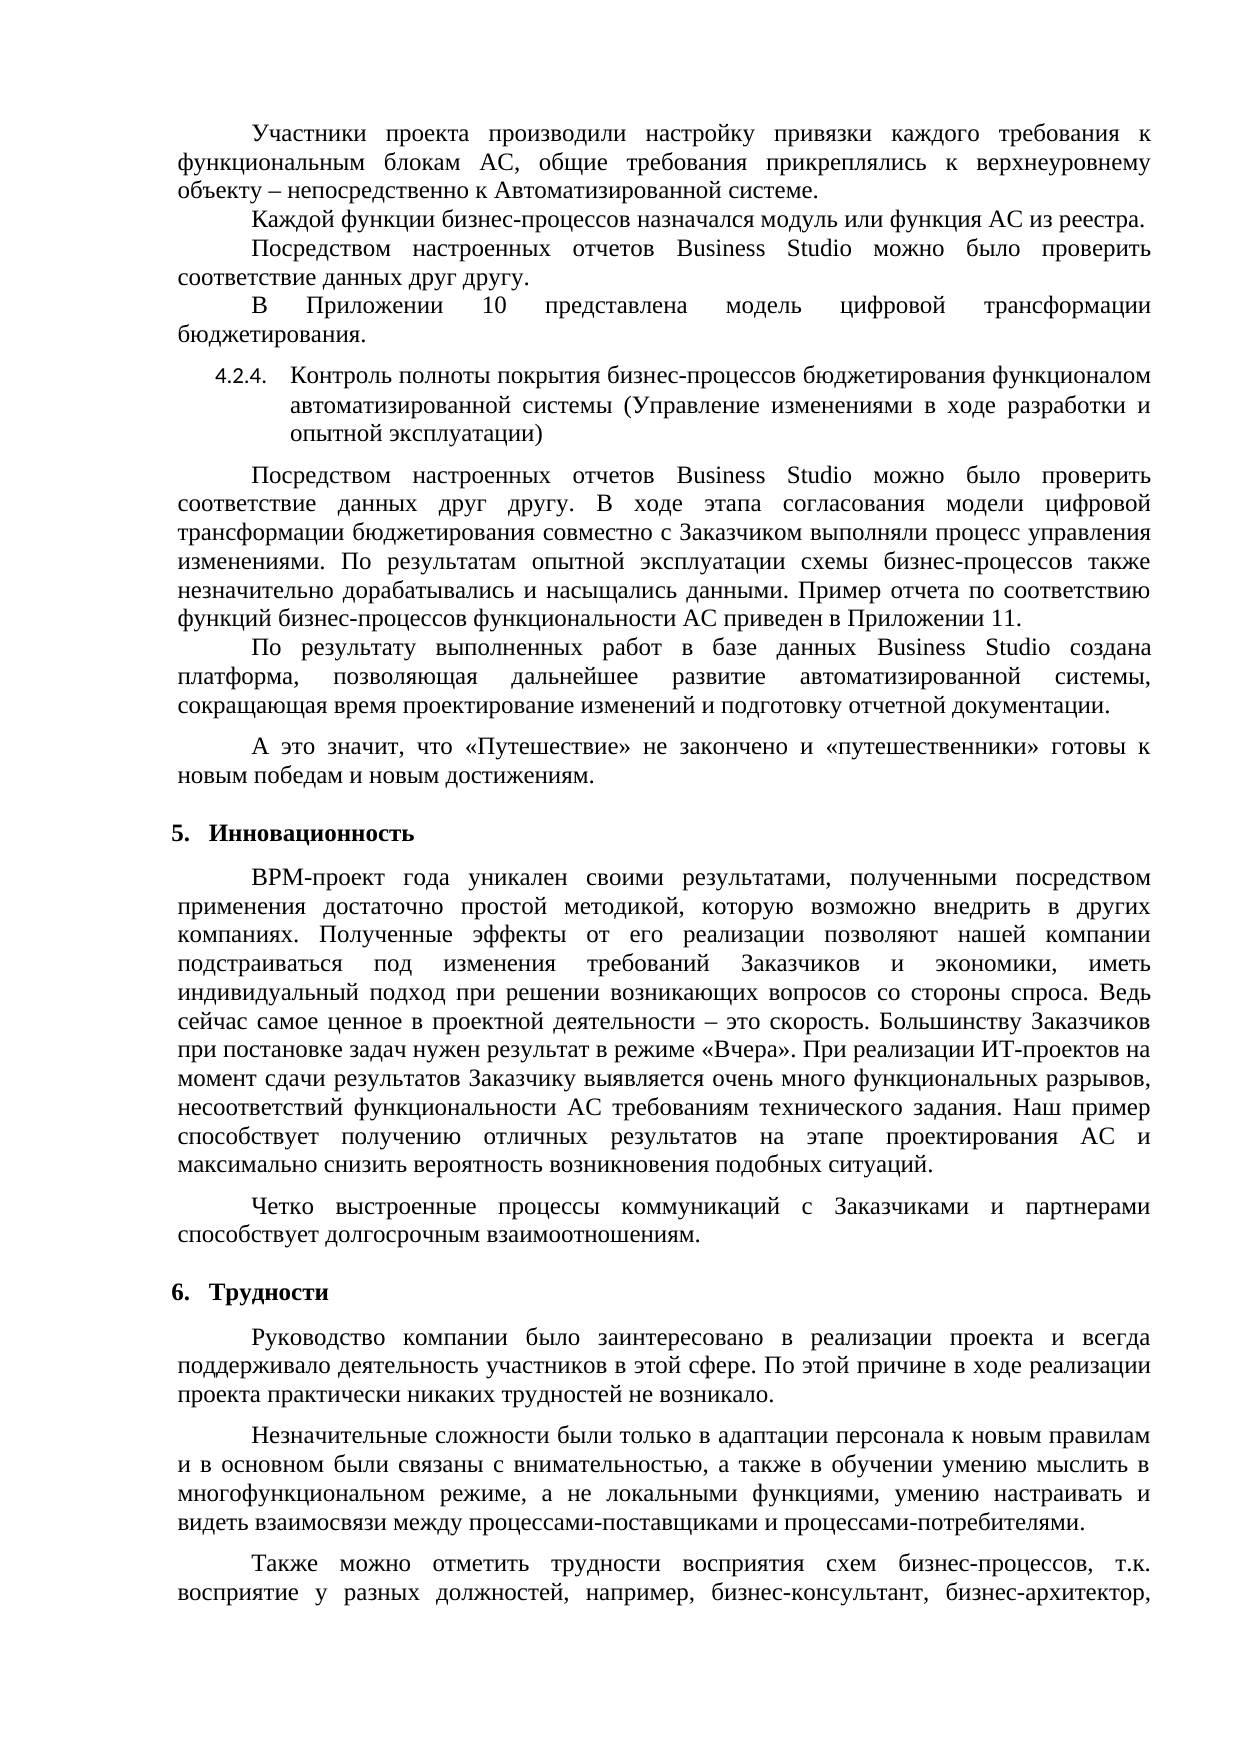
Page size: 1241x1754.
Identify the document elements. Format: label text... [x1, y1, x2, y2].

list Каждой функции бизнес-процессов назначался модуль или функция АС из реестра. [177, 204, 1152, 233]
text Незначительные сложности были только в адаптации персонала к новым правилам и в основном были связаны с внимательностью, а также в обучении умению мыслить в многофункциональном режиме, а не локальными функциями, умению настраивать и видеть взаимосвязи между процессами-поставщиками и процессами-потребителями. [177, 1421, 1152, 1536]
list Контроль полноты покрытия бизнес-процессов бюджетирования функционалом автоматизированной системы (Управление изменениями в ходе разработки и опытной эксплуатации) [215, 361, 1152, 447]
text А это значит, что «Путешествие» не закончено и «путешественники» готовы к новым победам и новым достижениям. [177, 731, 1152, 788]
text Руководство компании было заинтересовано в реализации проекта и всегда поддерживало деятельность участников в этой сфере. По этой причине в ходе реализации проекта практически никаких трудностей не возникало. [177, 1322, 1152, 1408]
list Посредством настроенных отчетов Business Studio можно было проверить соответствие данных друг другу. В ходе этапа согласования модели цифровой трансформации бюджетирования совместно с Заказчиком выполняли процесс управления изменениями. По результатам опытной эксплуатации схемы бизнес-процессов также незначительно дорабатывались и насыщались данными. Пример отчета по соответствию функций бизнес-процессов функциональности АС приведен в Приложении 11. [177, 460, 1152, 632]
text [177, 1548, 1152, 1606]
text Четко выстроенные процессы коммуникаций с Заказчиками и партнерами способствует долгосрочным взаимоотношениям. [177, 1191, 1152, 1248]
list Трудности [171, 1277, 1152, 1306]
list Посредством настроенных отчетов Business Studio можно было проверить соответствие данных друг другу. [177, 233, 1152, 291]
text BPM-проект года уникален своими результатами, полученными посредством применения достаточно простой методикой, которую возможно внедрить в других компаниях. Полученные эффекты от его реализации позволяют нашей компании подстраиваться под изменения требований Заказчиков и экономики, иметь индивидуальный подход при решении возникающих вопросов со стороны спроса. Ведь сейчас самое ценное в проектной деятельности – это скорость. Большинству Заказчиков при постановке задач нужен результат в режиме «Вчера». При реализации ИТ-проектов на момент сдачи результатов Заказчику выявляется очень много функциональных разрывов, несоответствий функциональности АС требованиям технического задания. Наш пример способствует получению отличных результатов на этапе проектирования АС и максимально снизить вероятность возникновения подобных ситуаций. [177, 862, 1152, 1178]
list По результату выполненных работ в базе данных Business Studio создана платформа, позволяющая дальнейшее развитие автоматизированной системы, сокращающая время проектирование изменений и подготовку отчетной документации. [177, 632, 1152, 718]
list В Приложении 10 представлена модель цифровой трансформации бюджетирования. [177, 291, 1152, 348]
list Инновационность [171, 818, 1152, 846]
list Участники проекта производили настройку привязки каждого требования к функциональным блокам АС, общие требования прикреплялись к верхнеуровнему объекту – непосредственно к Автоматизированной системе. [177, 118, 1152, 204]
